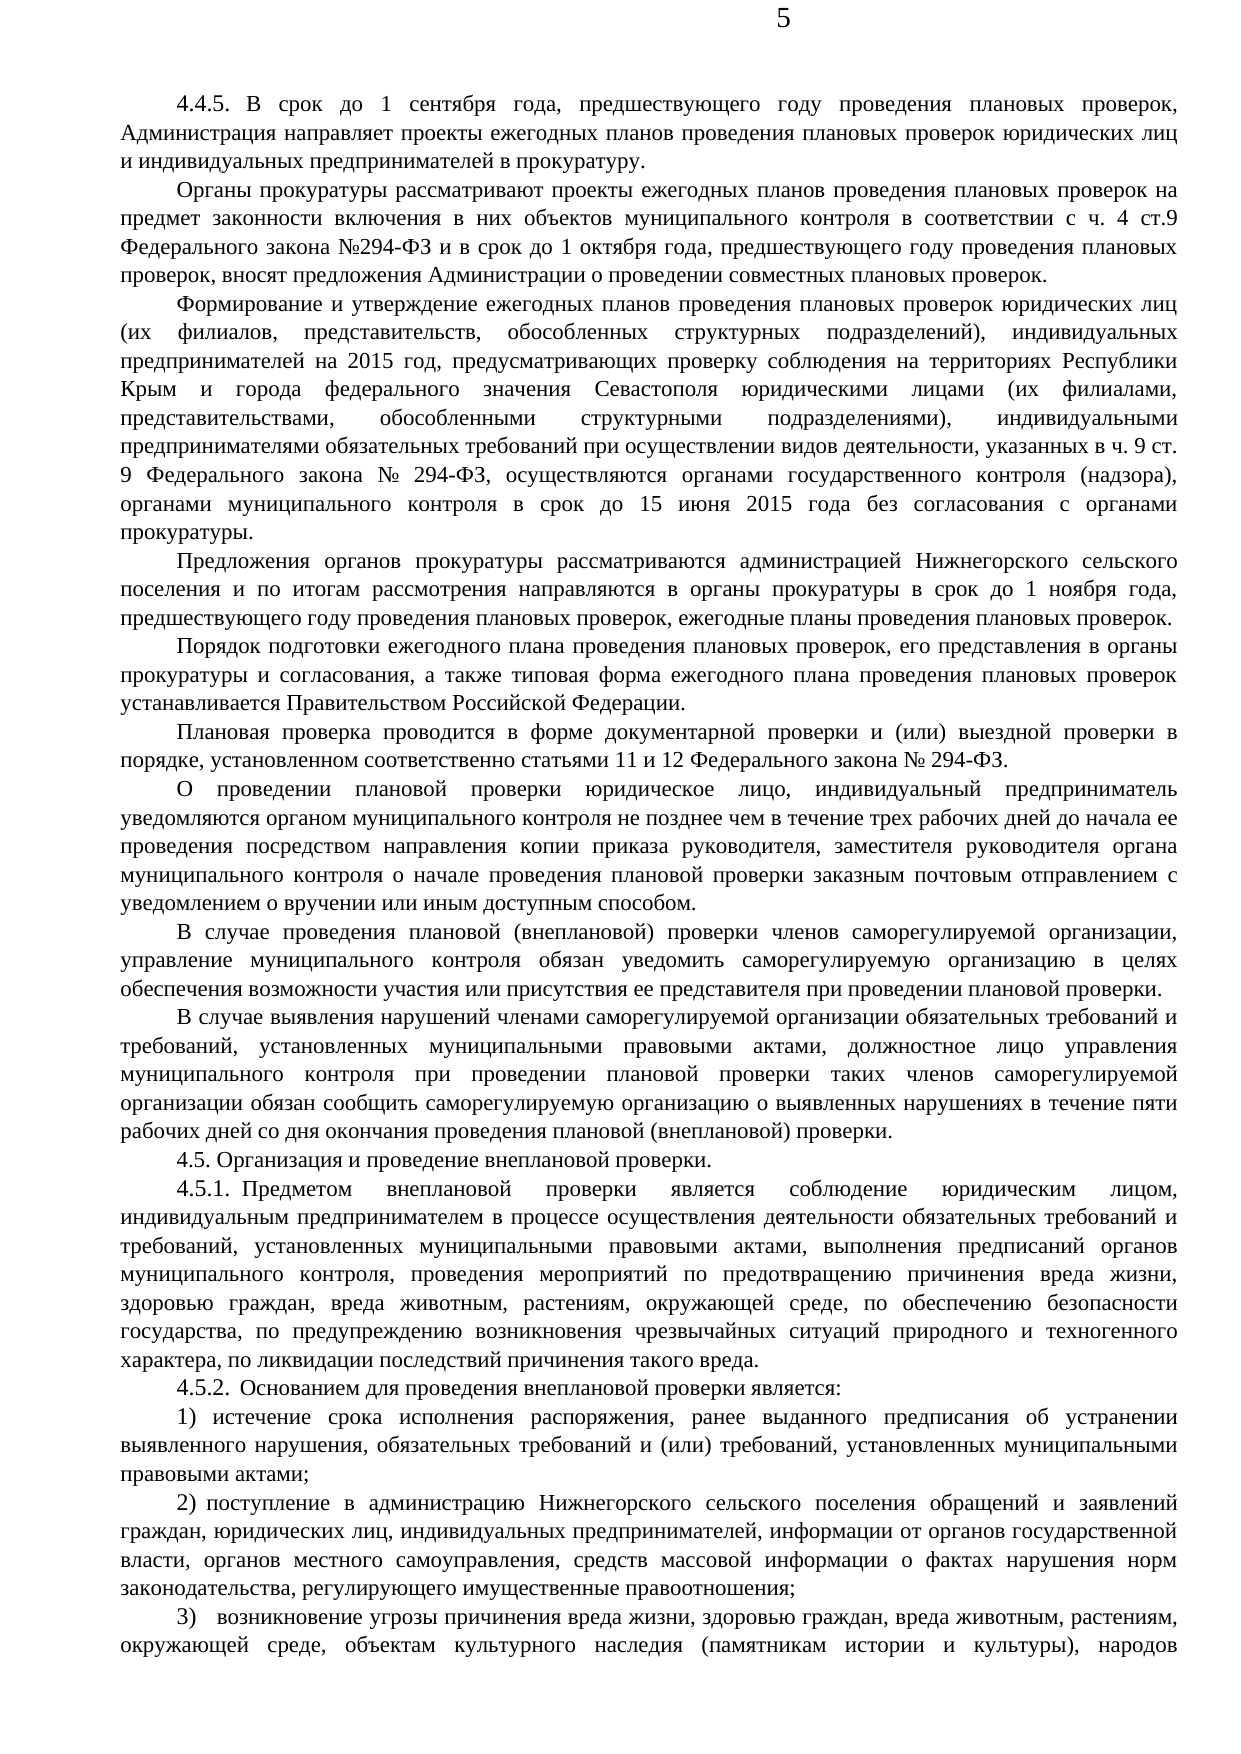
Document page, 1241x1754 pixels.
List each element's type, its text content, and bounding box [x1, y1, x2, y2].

list поступление в администрацию Нижнегорского сельского поселения обращений и заявлений граждан, юридических лиц, индивидуальных предпринимателей, информации от органов государственной власти, органов местного самоуправления, средств массовой информации о фактах нарушения норм законодательства, регулирующего имущественные правоотношения; [120, 1487, 1179, 1601]
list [120, 1601, 1179, 1658]
list Основанием для проведения внеплановой проверки является: [120, 1373, 1181, 1402]
text В случае выявления нарушений членами саморегулируемой организации обязательных требований и требований, установленных муниципальными правовыми актами, должностное лицо управления муниципального контроля при проведении плановой проверки таких членов саморегулируемой организации обязан сообщить саморегулируемую организацию о выявленных нарушениях в течение пяти рабочих дней со дня окончания проведения плановой (внеплановой) проверки. [120, 1002, 1179, 1145]
text Порядок подготовки ежегодного плана проведения плановых проверок, его представления в органы прокуратуры и согласования, а также типовая форма ежегодного плана проведения плановых проверок устанавливается Правительством Российской Федерации. [120, 631, 1179, 717]
list В срок до 1 сентября года, предшествующего году проведения плановых проверок, Администрация направляет проекты ежегодных планов проведения плановых проверок юридических лиц и индивидуальных предпринимателей в прокуратуру. [120, 89, 1179, 174]
text Плановая проверка проводится в форме документарной проверки и (или) выездной проверки в порядке, установленном соответственно статьями 11 и 12 Федерального закона № 294-ФЗ. [120, 717, 1179, 774]
text Формирование и утверждение ежегодных планов проведения плановых проверок юридических лиц (их филиалов, представительств, обособленных структурных подразделений), индивидуальных предпринимателей на 2015 год, предусматривающих проверку соблюдения на территориях Республики Крым и города федерального значения Севастополя юридическими лицами (их филиалами, представительствами, обособленными структурными подразделениями), индивидуальными предпринимателями обязательных требований при осуществлении видов деятельности, указанных в ч. 9 ст. 9 Федерального закона № 294-ФЗ, осуществляются органами государственного контроля (надзора), органами муниципального контроля в срок до 15 июня 2015 года без согласования с органами прокуратуры. [120, 288, 1179, 545]
text В случае проведения плановой (внеплановой) проверки членов саморегулируемой организации, управление муниципального контроля обязан уведомить саморегулируемую организацию в целях обеспечения возможности участия или присутствия ее представителя при проведении плановой проверки. [120, 916, 1179, 1002]
text Предложения органов прокуратуры рассматриваются администрацией Нижнегорского сельского поселения и по итогам рассмотрения направляются в органы прокуратуры в срок до 1 ноября года, предшествующего году проведения плановых проверок, ежегодные планы проведения плановых проверок. [120, 545, 1179, 631]
text Органы прокуратуры рассматривают проекты ежегодных планов проведения плановых проверок на предмет законности включения в них объектов муниципального контроля в соответствии с ч. 4 ст.9 Федерального закона №294-ФЗ и в срок до 1 октября года, предшествующего году проведения плановых проверок, вносят предложения Администрации о проведении совместных плановых проверок. [120, 174, 1179, 288]
list истечение срока исполнения распоряжения, ранее выданного предписания об устранении выявленного нарушения, обязательных требований и (или) требований, установленных муниципальными правовыми актами; [120, 1402, 1179, 1487]
text О проведении плановой проверки юридическое лицо, индивидуальный предприниматель уведомляются органом муниципального контроля не позднее чем в течение трех рабочих дней до начала ее проведения посредством направления копии приказа руководителя, заместителя руководителя органа муниципального контроля о начале проведения плановой проверки заказным почтовым отправлением с уведомлением о вручении или иным доступным способом. [120, 774, 1179, 916]
text 4.5. Организация и проведение внеплановой проверки. [120, 1145, 1181, 1173]
list Предметом внеплановой проверки является соблюдение юридическим лицом, индивидуальным предпринимателем в процессе осуществления деятельности обязательных требований и требований, установленных муниципальными правовыми актами, выполнения предписаний органов муниципального контроля, проведения мероприятий по предотвращению причинения вреда жизни, здоровью граждан, вреда животным, растениям, окружающей среде, по обеспечению безопасности государства, по предупреждению возникновения чрезвычайных ситуаций природного и техногенного характера, по ликвидации последствий причинения такого вреда. [120, 1173, 1179, 1373]
